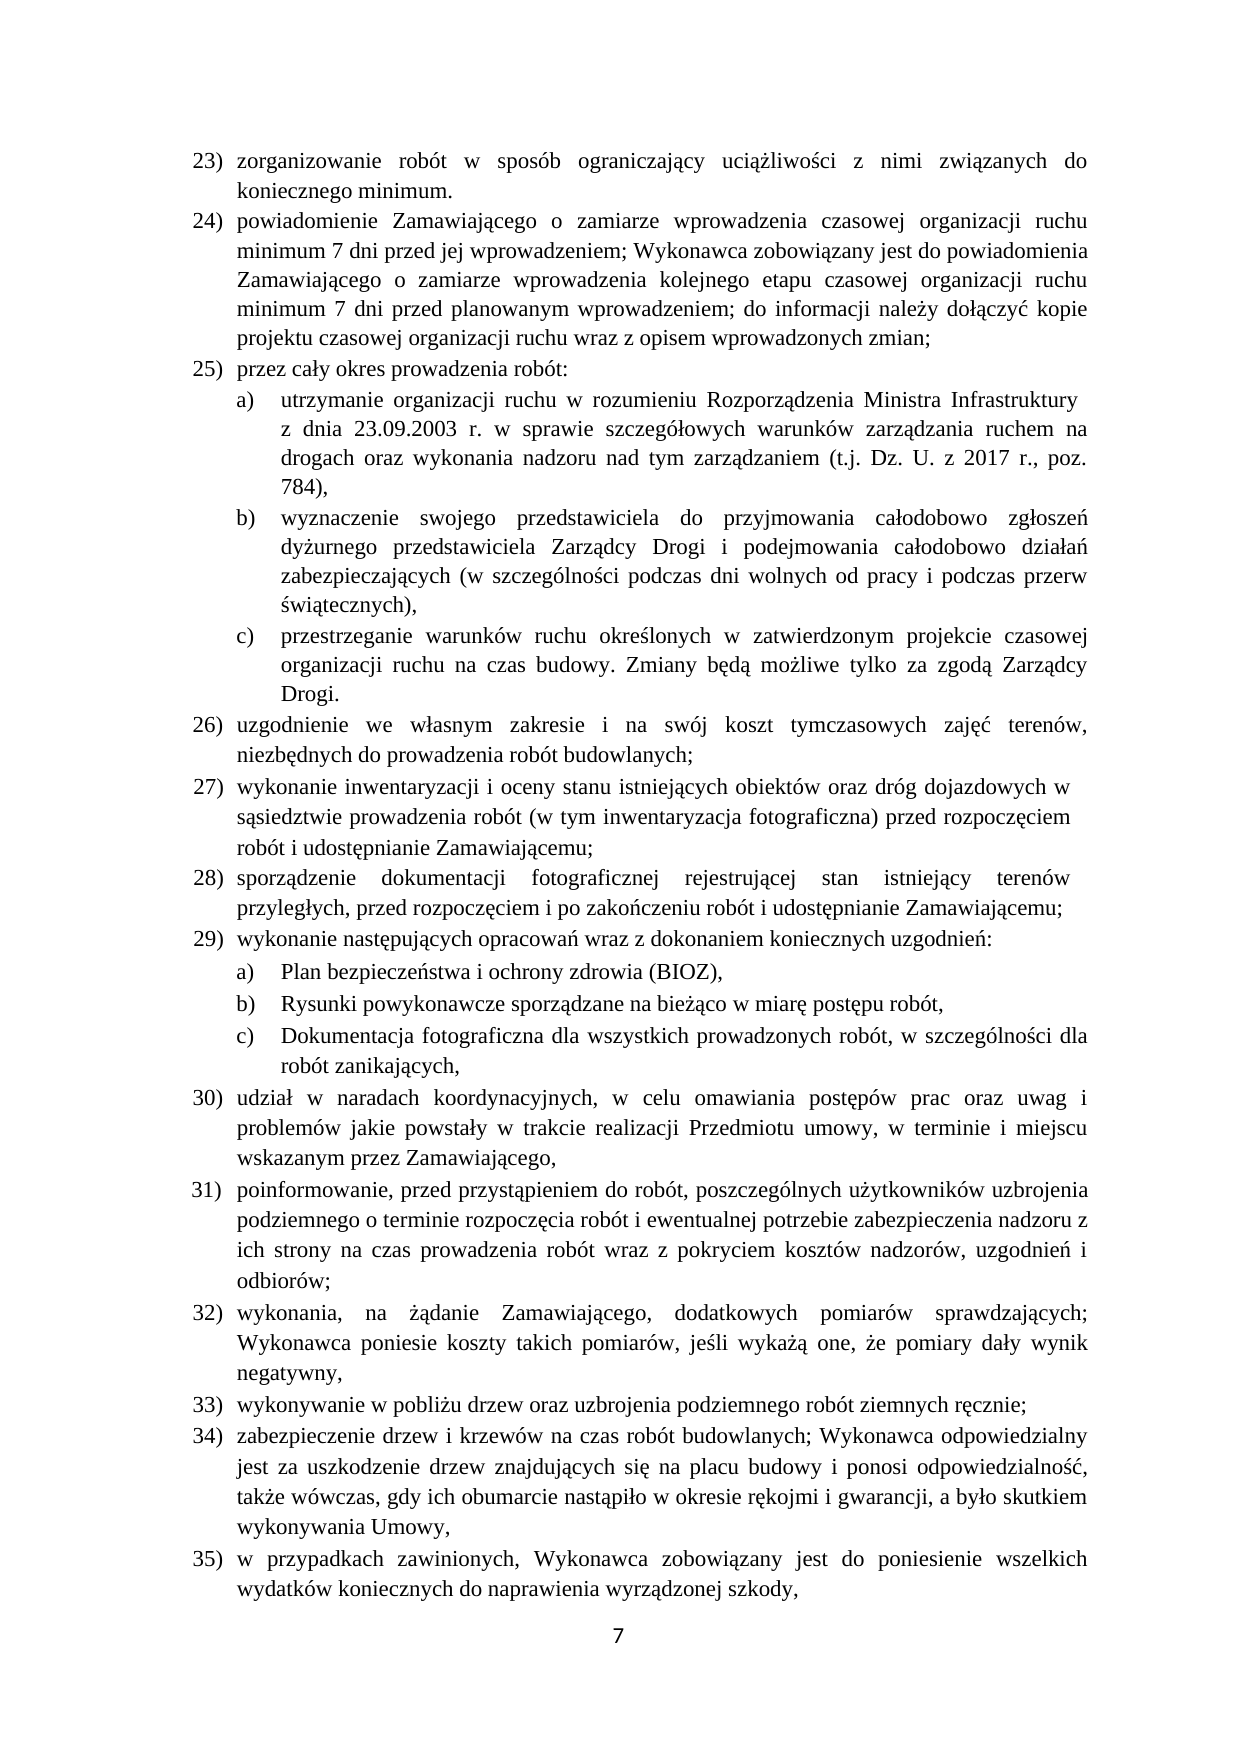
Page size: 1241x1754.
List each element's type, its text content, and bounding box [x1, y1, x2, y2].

list Dokumentacja fotograficzna dla wszystkich prowadzonych robót, w szczególności dla robót zanikających, [236, 1022, 1089, 1078]
list w przypadkach zawinionych, Wykonawca zobowiązany jest do poniesienie wszelkich wydatków koniecznych do naprawienia wyrządzonej szkody, [192, 1545, 1089, 1601]
list przestrzeganie warunków ruchu określonych w zatwierdzonym projekcie czasowej organizacji ruchu na czas budowy. Zmiany będą możliwe tylko za zgodą Zarządcy Drogi. [236, 622, 1089, 707]
list poinformowanie, przed przystąpieniem do robót, poszczególnych użytkowników uzbrojenia podziemnego o terminie rozpoczęcia robót i ewentualnej potrzebie zabezpieczenia nadzoru z ich strony na czas prowadzenia robót wraz z pokryciem kosztów nadzorów, uzgodnień i odbiorów; [191, 1176, 1089, 1293]
list uzgodnienie we własnym zakresie i na swój koszt tymczasowych zajęć terenów, niezbędnych do prowadzenia robót budowlanych; [192, 711, 1089, 768]
list Plan bezpieczeństwa i ochrony zdrowia (BIOZ), [236, 958, 1089, 985]
list sporządzenie dokumentacji fotograficznej rejestrującej stan istniejący terenów przyległych, przed rozpoczęciem i po zakończeniu robót i udostępnianie Zamawiającemu; [193, 864, 1072, 921]
list wyznaczenie swojego przedstawiciela do przyjmowania całodobowo zgłoszeń dyżurnego przedstawiciela Zarządcy Drogi i podejmowania całodobowo działań zabezpieczających (w szczególności podczas dni wolnych od pracy i podczas przerw świątecznych), [236, 504, 1089, 618]
list zorganizowanie robót w sposób ograniczający uciążliwości z nimi związanych do koniecznego minimum. [192, 148, 1089, 203]
list wykonanie następujących opracowań wraz z dokonaniem koniecznych uzgodnień: [193, 925, 1072, 952]
list udział w naradach koordynacyjnych, w celu omawiania postępów prac oraz uwag i problemów jakie powstały w trakcie realizacji Przedmiotu umowy, w terminie i miejscu wskazanym przez Zamawiającego, [192, 1084, 1089, 1171]
list wykonywanie w pobliżu drzew oraz uzbrojenia podziemnego robót ziemnych ręcznie; [192, 1391, 1089, 1417]
list Rysunki powykonawcze sporządzane na bieżąco w miarę postępu robót, [236, 990, 1089, 1017]
list przez cały okres prowadzenia robót: [192, 355, 1089, 381]
list powiadomienie Zamawiającego o zamiarze wprowadzenia czasowej organizacji ruchu minimum 7 dni przed jej wprowadzeniem; Wykonawca zobowiązany jest do powiadomienia Zamawiającego o zamiarze wprowadzenia kolejnego etapu czasowej organizacji ruchu minimum 7 dni przed planowanym wprowadzeniem; do informacji należy dołączyć kopie projektu czasowej organizacji ruchu wraz z opisem wprowadzonych zmian; [192, 207, 1089, 351]
list zabezpieczenie drzew i krzewów na czas robót budowlanych; Wykonawca odpowiedzialny jest za uszkodzenie drzew znajdujących się na placu budowy i ponosi odpowiedzialność, także wówczas, gdy ich obumarcie nastąpiło w okresie rękojmi i gwarancji, a było skutkiem wykonywania Umowy, [192, 1422, 1089, 1539]
list wykonania, na żądanie Zamawiającego, dodatkowych pomiarów sprawdzających; Wykonawca poniesie koszty takich pomiarów, jeśli wykażą one, że pomiary dały wynik negatywny, [192, 1298, 1089, 1385]
list utrzymanie organizacji ruchu w rozumieniu Rozporządzenia Ministra Infrastruktury z dnia 23.09.2003 r. w sprawie szczegółowych warunków zarządzania ruchem na drogach oraz wykonania nadzoru nad tym zarządzaniem (t.j. Dz. U. z 2017 r., poz. 784), [236, 386, 1089, 499]
list wykonanie inwentaryzacji i oceny stanu istniejących obiektów oraz dróg dojazdowych w sąsiedztwie prowadzenia robót (w tym inwentaryzacja fotograficzna) przed rozpoczęciem robót i udostępnianie Zamawiającemu; [193, 773, 1072, 860]
